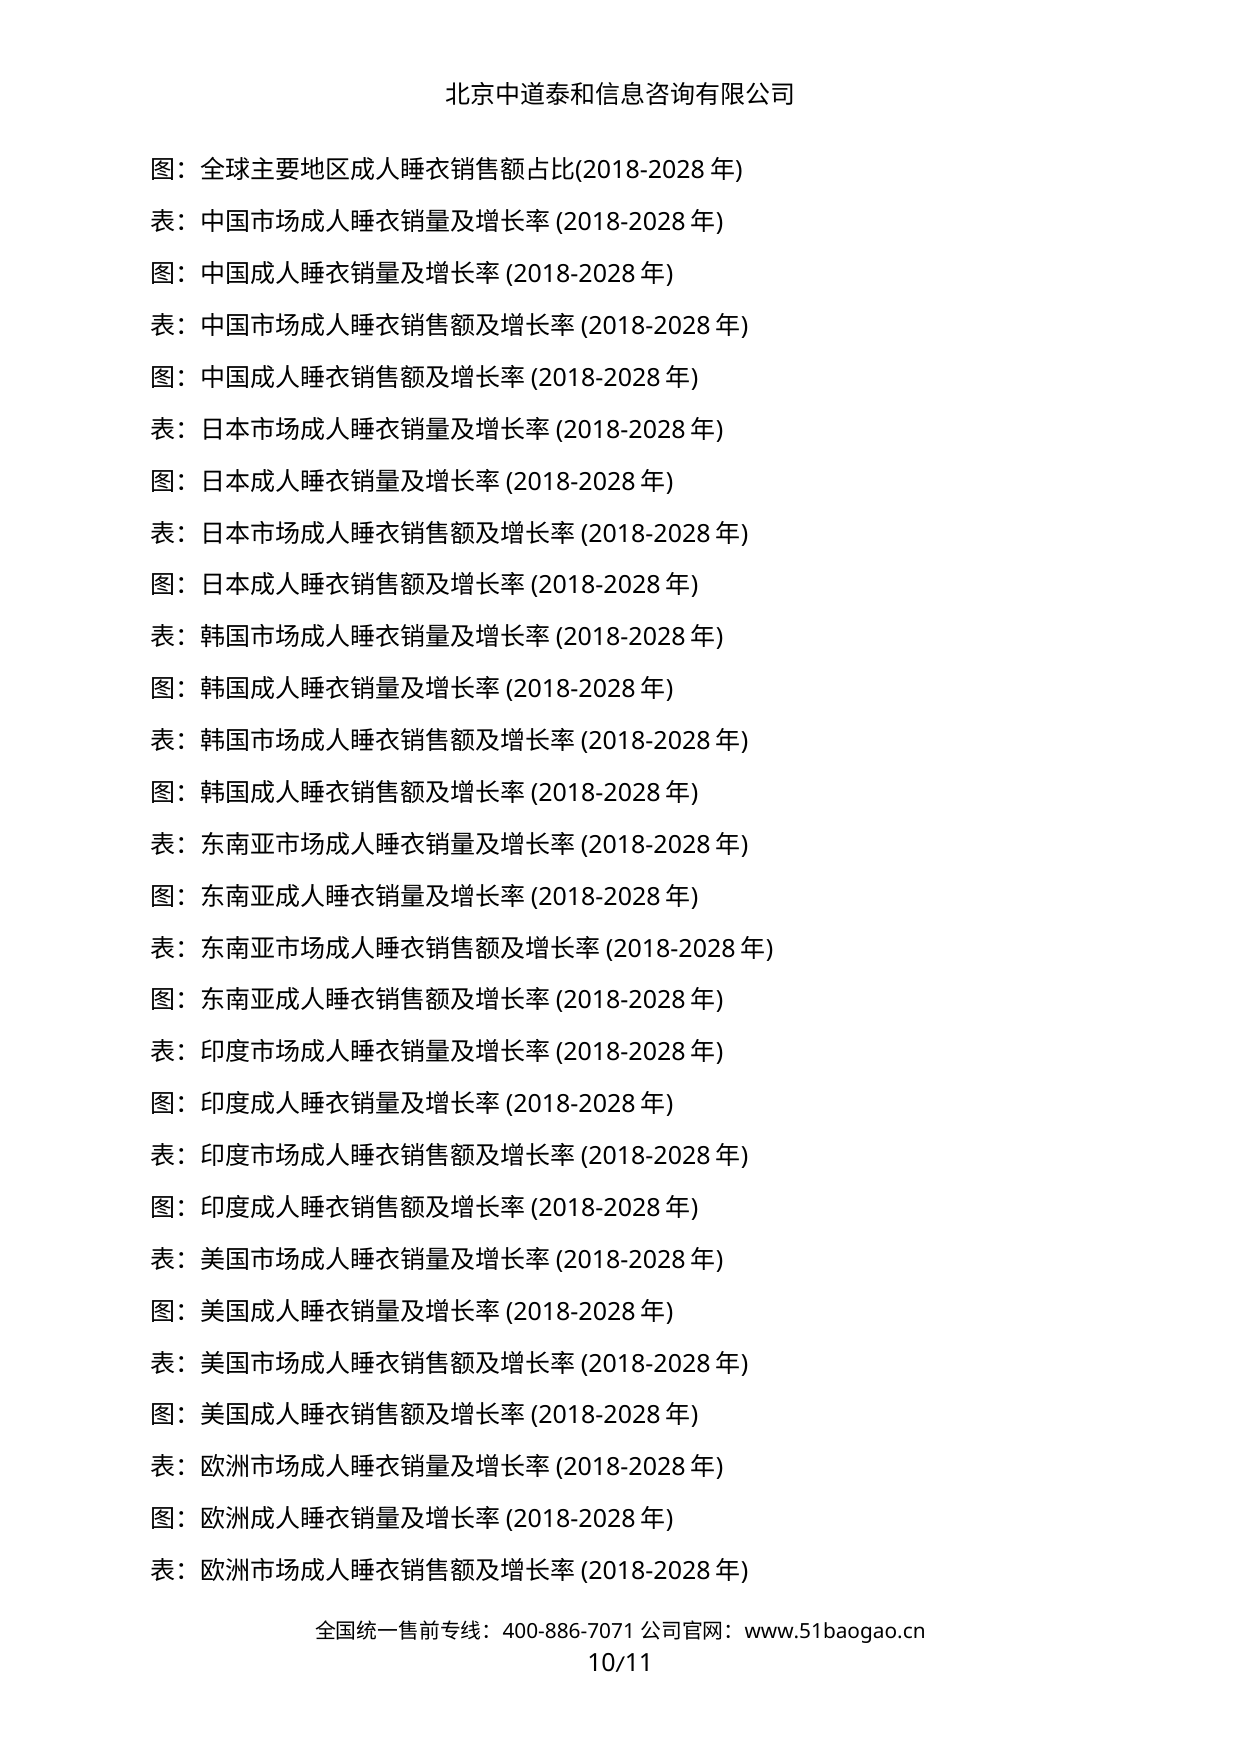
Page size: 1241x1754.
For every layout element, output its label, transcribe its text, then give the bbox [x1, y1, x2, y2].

text 表：韩国市场成人睡衣销售额及增长率 (2018-2028年) [150, 721, 1090, 757]
text 图：印度成人睡衣销售额及增长率 (2018-2028年) [150, 1187, 1090, 1224]
text 图：东南亚成人睡衣销售额及增长率 (2018-2028年) [150, 980, 1090, 1016]
text 表：韩国市场成人睡衣销量及增长率 (2018-2028年) [150, 617, 1090, 653]
text 图：韩国成人睡衣销售额及增长率 (2018-2028年) [150, 772, 1090, 809]
text 表：美国市场成人睡衣销售额及增长率 (2018-2028年) [150, 1343, 1090, 1379]
text 表：东南亚市场成人睡衣销售额及增长率 (2018-2028年) [150, 928, 1090, 964]
text 图：日本成人睡衣销售额及增长率 (2018-2028年) [150, 565, 1090, 601]
text 表：中国市场成人睡衣销售额及增长率 (2018-2028年) [150, 306, 1090, 342]
text 表：美国市场成人睡衣销量及增长率 (2018-2028年) [150, 1239, 1090, 1276]
text 图：东南亚成人睡衣销量及增长率 (2018-2028年) [150, 876, 1090, 912]
text 图：美国成人睡衣销量及增长率 (2018-2028年) [150, 1291, 1090, 1327]
text 图：印度成人睡衣销量及增长率 (2018-2028年) [150, 1084, 1090, 1120]
text 图：日本成人睡衣销量及增长率 (2018-2028年) [150, 461, 1090, 497]
text 表：日本市场成人睡衣销量及增长率 (2018-2028年) [150, 409, 1090, 446]
text 表：中国市场成人睡衣销量及增长率 (2018-2028年) [150, 202, 1090, 238]
text 表：日本市场成人睡衣销售额及增长率 (2018-2028年) [150, 513, 1090, 549]
text 表：欧洲市场成人睡衣销量及增长率 (2018-2028年) [150, 1447, 1090, 1483]
text 图：韩国成人睡衣销量及增长率 (2018-2028年) [150, 669, 1090, 705]
text 表：欧洲市场成人睡衣销售额及增长率 (2018-2028年) [150, 1551, 1090, 1587]
text 图：中国成人睡衣销量及增长率 (2018-2028年) [150, 254, 1090, 290]
text 图：欧洲成人睡衣销量及增长率 (2018-2028年) [150, 1499, 1090, 1535]
text 图：美国成人睡衣销售额及增长率 (2018-2028年) [150, 1395, 1090, 1431]
text 图：中国成人睡衣销售额及增长率 (2018-2028年) [150, 357, 1090, 394]
text 图：全球主要地区成人睡衣销售额占比(2018-2028年) [150, 150, 1090, 186]
text 表：东南亚市场成人睡衣销量及增长率 (2018-2028年) [150, 824, 1090, 861]
text 表：印度市场成人睡衣销售额及增长率 (2018-2028年) [150, 1136, 1090, 1172]
text 表：印度市场成人睡衣销量及增长率 (2018-2028年) [150, 1032, 1090, 1068]
